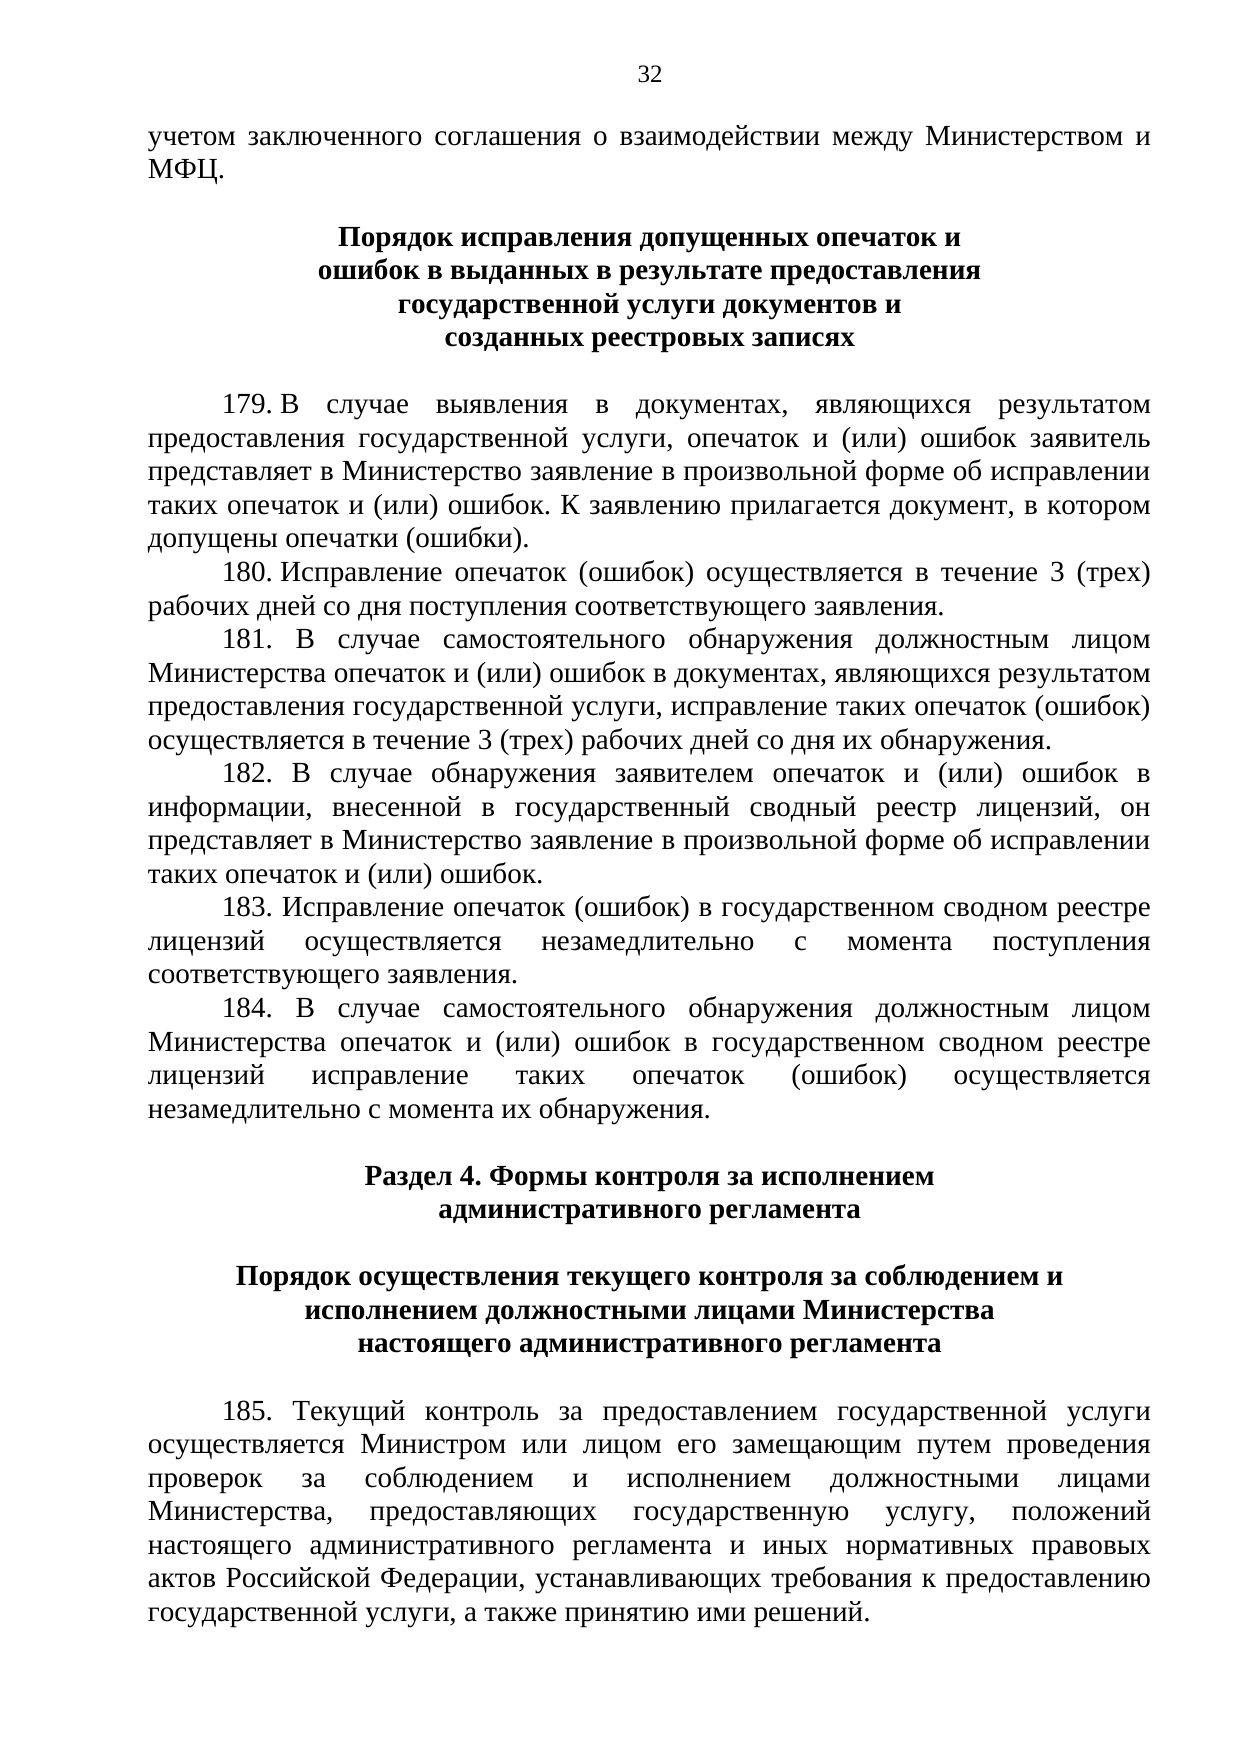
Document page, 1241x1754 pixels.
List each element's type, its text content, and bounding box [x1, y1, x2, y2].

text Раздел 4. Формы контроля за исполнением [148, 1158, 1152, 1191]
text государственной услуги документов и [148, 286, 1152, 319]
text 180. Исправление опечаток (ошибок) осуществляется в течение 3 (трех) рабочих дней со дня поступления соответствующего заявления. [148, 554, 1152, 621]
text административного регламента [148, 1191, 1152, 1225]
text 183. Исправление опечаток (ошибок) в государственном сводном реестре лицензий осуществляется незамедлительно с момента поступления соответствующего заявления. [148, 889, 1152, 990]
text 182. В случае обнаружения заявителем опечаток и (или) ошибок в информации, внесенной в государственный сводный реестр лицензий, он представляет в Министерство заявление в произвольной форме об исправлении таких опечаток и (или) ошибок. [148, 755, 1152, 889]
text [148, 118, 1152, 185]
text 184. В случае самостоятельного обнаружения должностным лицом Министерства опечаток и (или) ошибок в государственном сводном реестре лицензий исправление таких опечаток (ошибок) осуществляется незамедлительно с момента их обнаружения. [148, 990, 1152, 1124]
text настоящего административного регламента [148, 1326, 1152, 1359]
text Порядок исправления допущенных опечаток и [148, 219, 1152, 252]
text 181. В случае самостоятельного обнаружения должностным лицом Министерства опечаток и (или) ошибок в документах, являющихся результатом предоставления государственной услуги, исправление таких опечаток (ошибок) осуществляется в течение 3 (трех) рабочих дней со дня их обнаружения. [148, 621, 1152, 755]
text 179. В случае выявления в документах, являющихся результатом предоставления государственной услуги, опечаток и (или) ошибок заявитель представляет в Министерство заявление в произвольной форме об исправлении таких опечаток и (или) ошибок. К заявлению прилагается документ, в котором допущены опечатки (ошибки). [148, 386, 1152, 554]
text 185. Текущий контроль за предоставлением государственной услуги осуществляется Министром или лицом его замещающим путем проведения проверок за соблюдением и исполнением должностными лицами Министерства, предоставляющих государственную услугу, положений настоящего административного регламента и иных нормативных правовых актов Российской Федерации, устанавливающих требования к предоставлению государственной услуги, а также принятию ими решений. [148, 1393, 1152, 1627]
text Порядок осуществления текущего контроля за соблюдением и исполнением должностными лицами Министерства [148, 1258, 1152, 1326]
text ошибок в выданных в результате предоставления [148, 252, 1152, 286]
text созданных реестровых записях [148, 319, 1152, 353]
